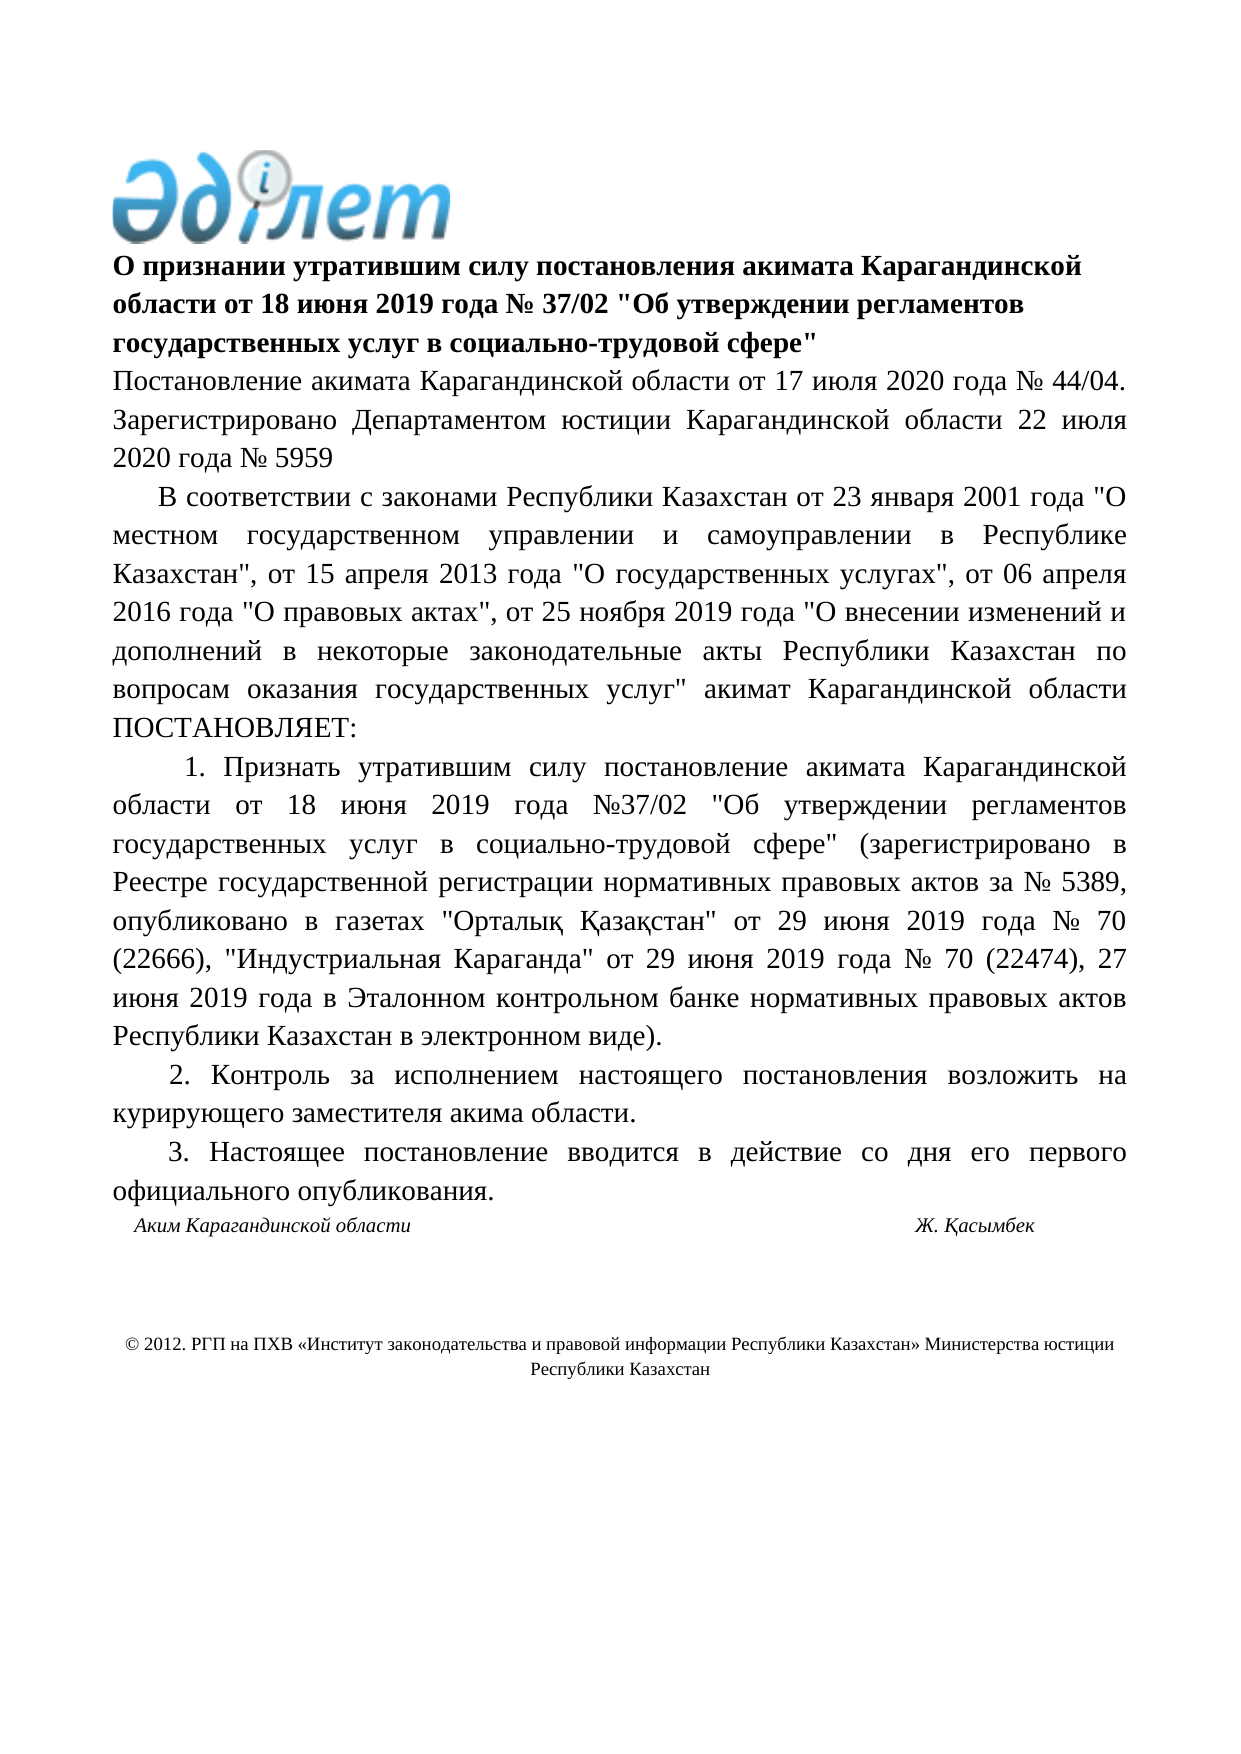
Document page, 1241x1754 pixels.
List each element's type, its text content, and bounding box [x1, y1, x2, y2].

text 3. Настоящее постановление вводится в действие со дня его первого официального опубликования. [112, 1134, 1128, 1206]
text 1. Признать утратившим силу постановление акимата Карагандинской области от 18 июня 2019 года №37/02 "Об утверждении регламентов государственных услуг в социально-трудовой сфере" (зарегистрировано в Реестре государственной регистрации нормативных правовых актов за № 5389, опубликовано в газетах "Орталық Қазақстан" от 29 июня 2019 года № 70 (22666), "Индустриальная Караганда" от 29 июня 2019 года № 70 (22474), 27 июня 2019 года в Эталонном контрольном банке нормативных правовых актов Республики Казахстан в электронном виде). [112, 749, 1128, 1052]
text 2. Контроль за исполнением настоящего постановления возложить на курирующего заместителя акима области. [112, 1057, 1128, 1129]
picture [112, 150, 451, 244]
table_header Аким Карагандинской области [101, 1211, 913, 1242]
text О признании утратившим силу постановления акимата Карагандинской области от 18 июня 2019 года № 37/02 "Об утверждении регламентов государственных услуг в социально-трудовой сфере" [112, 248, 1128, 358]
text © 2012. РГП на ПХВ «Институт законодательства и правовой информации Республики Казахстан» Министерства юстиции Республики Казахстан [112, 1333, 1128, 1379]
text В соответствии с законами Республики Казахстан от 23 января 2001 года "О местном государственном управлении и самоуправлении в Республике Казахстан", от 15 апреля 2013 года "О государственных услугах", от 06 апреля 2016 года "О правовых актах", от 25 ноября 2019 года "О внесении изменений и дополнений в некоторые законодательные акты Республики Казахстан по вопросам оказания государственных услуг" акимат Карагандинской области ПОСТАНОВЛЯЕТ: [112, 479, 1128, 744]
text Постановление акимата Карагандинской области от 17 июля 2020 года № 44/04. Зарегистрировано Департаментом юстиции Карагандинской области 22 июля 2020 года № 5959 [112, 363, 1128, 474]
table_header Ж. Қасымбек [913, 1211, 1240, 1242]
